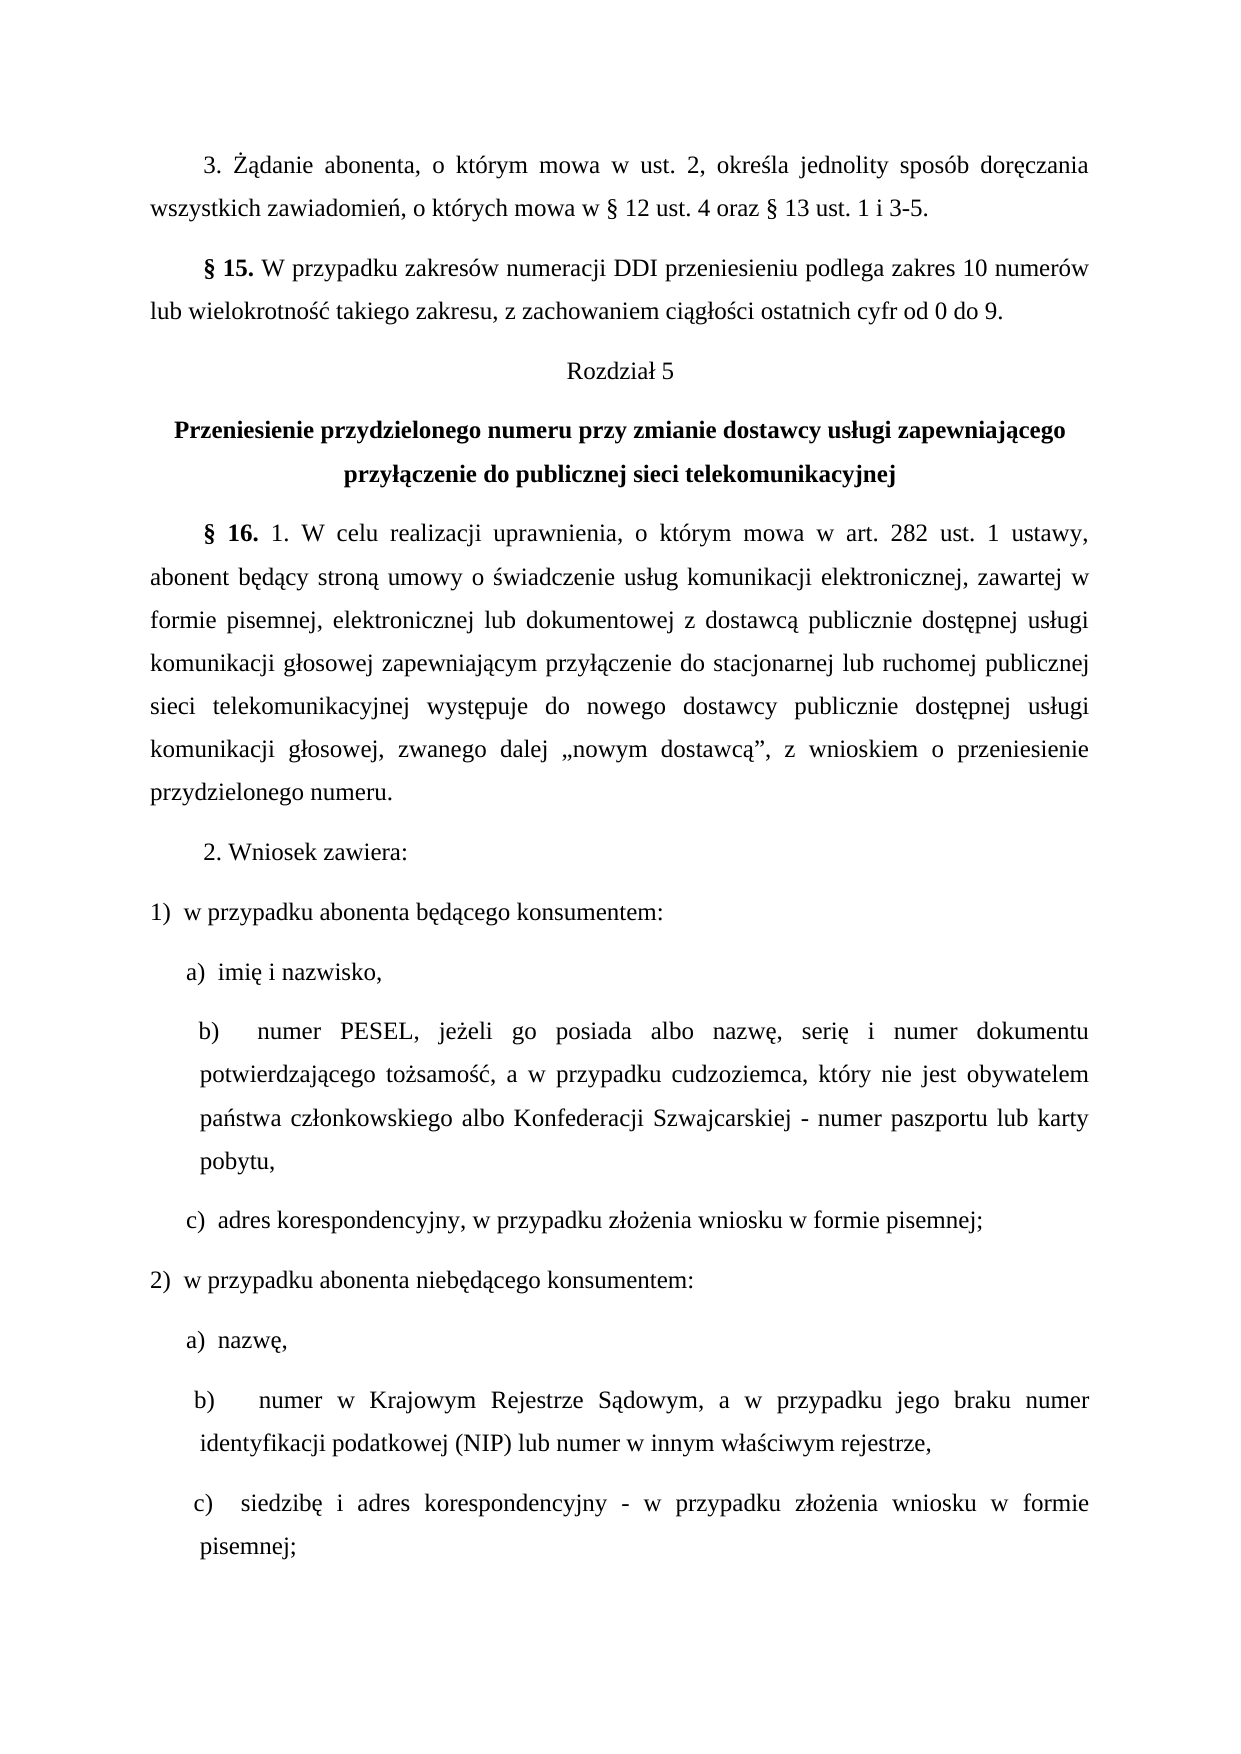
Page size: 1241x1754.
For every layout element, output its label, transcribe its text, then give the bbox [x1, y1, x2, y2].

text § 16. 1. W celu realizacji uprawnienia, o którym mowa w art. 282 ust. 1 ustawy, abonent będący stroną umowy o świadczenie usług komunikacji elektronicznej, zawartej w formie pisemnej, elektronicznej lub dokumentowej z dostawcą publicznie dostępnej usługi komunikacji głosowej zapewniającym przyłączenie do stacjonarnej lub ruchomej publicznej sieci telekomunikacyjnej występuje do nowego dostawcy publicznie dostępnej usługi komunikacji głosowej, zwanego dalej „nowym dostawcą”, z wnioskiem o przeniesienie przydzielonego numeru. [150, 518, 1090, 806]
text 3. Żądanie abonenta, o którym mowa w ust. 2, określa jednolity sposób doręczania wszystkich zawiadomień, o których mowa w § 12 ust. 4 oraz § 13 ust. 1 i 3-5. [150, 150, 1090, 222]
text 2) w przypadku abonenta niebędącego konsumentem: [150, 1265, 1090, 1294]
text b) numer w Krajowym Rejestrze Sądowym, a w przypadku jego braku numer identyfikacji podatkowej (NIP) lub numer w innym właściwym rejestrze, [179, 1385, 1090, 1457]
text Przeniesienie przydzielonego numeru przy zmianie dostawcy usługi zapewniającego przyłączenie do publicznej sieci telekomunikacyjnej [150, 416, 1090, 487]
text a) imię i nazwisko, [179, 957, 1090, 985]
text b) numer PESEL, jeżeli go posiada albo nazwę, serię i numer dokumentu potwierdzającego tożsamość, a w przypadku cudzoziemca, który nie jest obywatelem państwa członkowskiego albo Konfederacji Szwajcarskiej - numer paszportu lub karty pobytu, [179, 1016, 1090, 1174]
text a) nazwę, [179, 1325, 1090, 1354]
text c) siedzibę i adres korespondencyjny - w przypadku złożenia wniosku w formie pisemnej; [179, 1488, 1090, 1560]
text c) adres korespondencyjny, w przypadku złożenia wniosku w formie pisemnej; [179, 1206, 1090, 1234]
text § 15. W przypadku zakresów numeracji DDI przeniesieniu podlega zakres 10 numerów lub wielokrotność takiego zakresu, z zachowaniem ciągłości ostatnich cyfr od 0 do 9. [150, 253, 1090, 325]
text 2. Wniosek zawiera: [150, 837, 1090, 866]
text Rozdział 5 [150, 356, 1090, 384]
text 1) w przypadku abonenta będącego konsumentem: [150, 897, 1090, 926]
